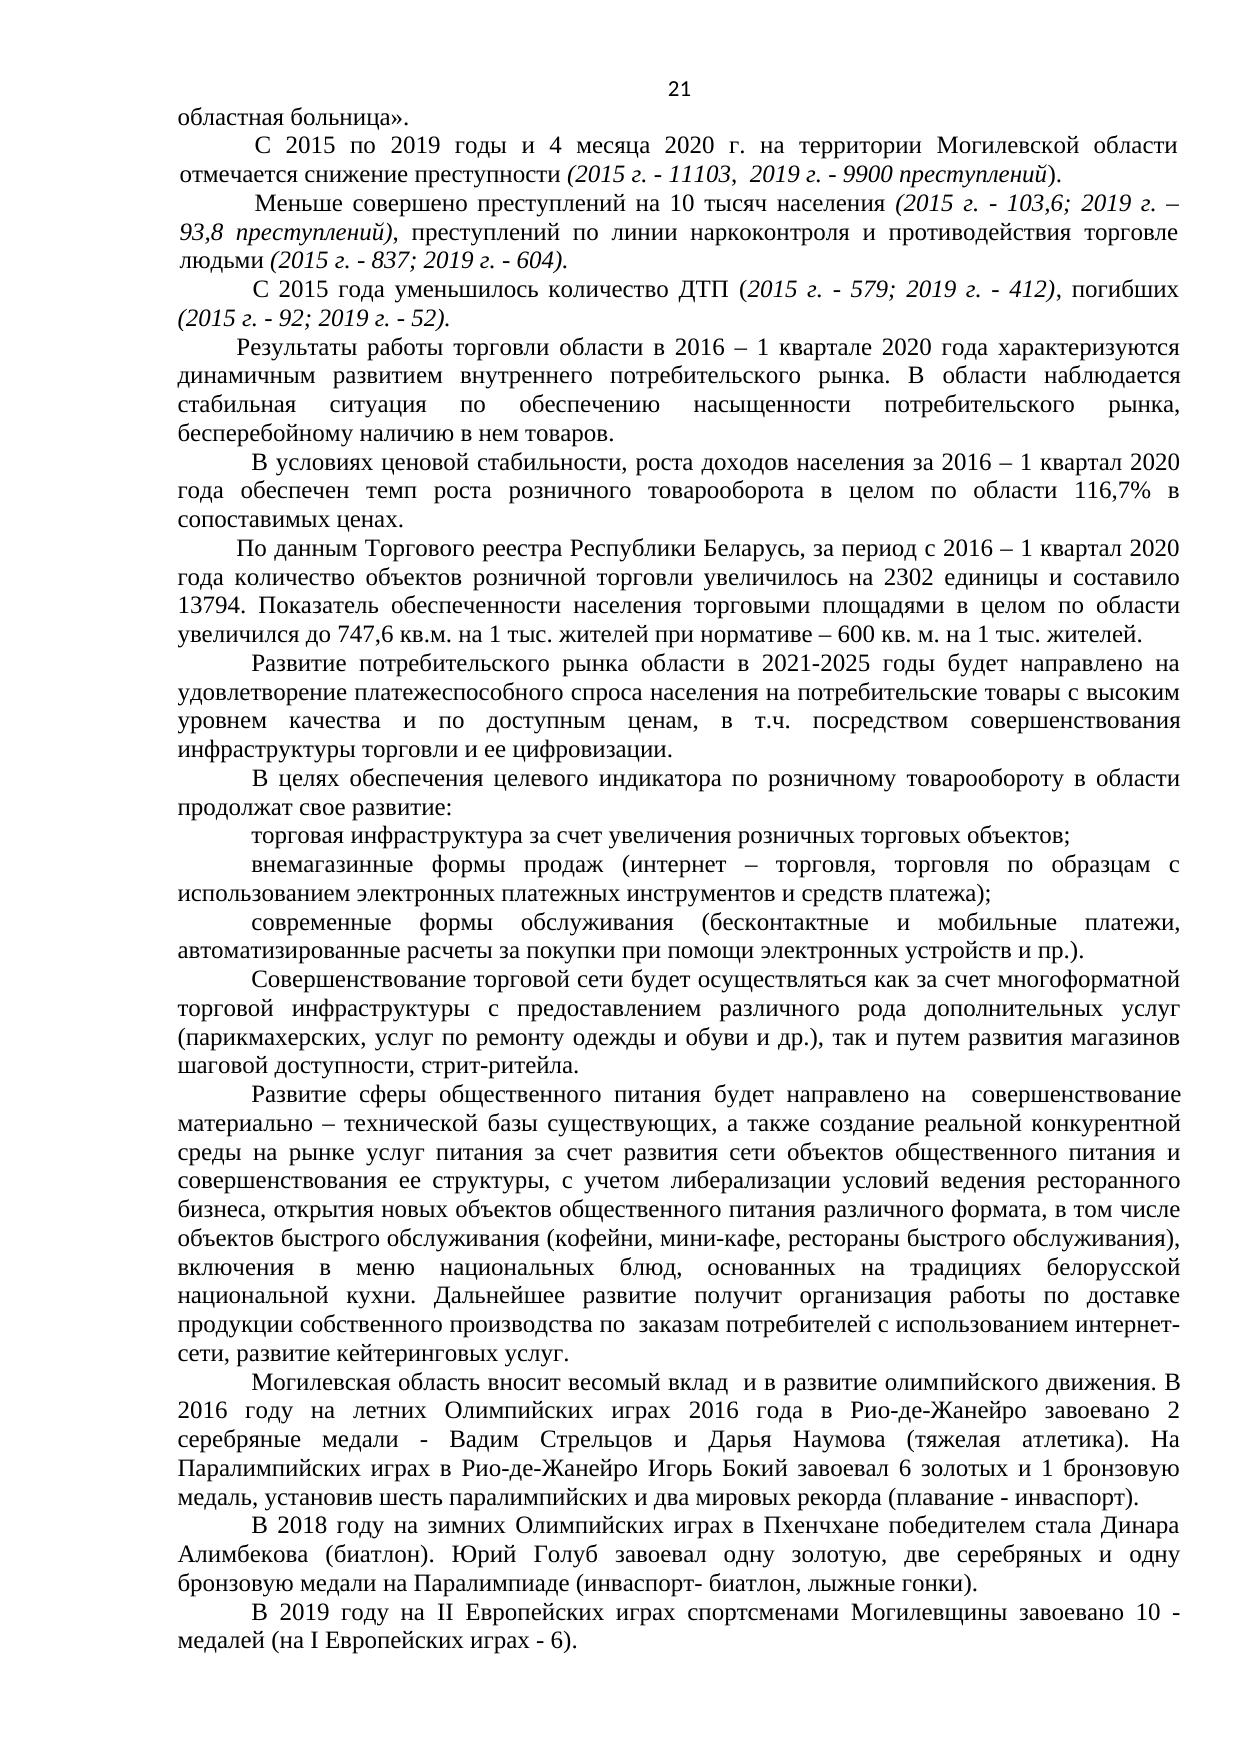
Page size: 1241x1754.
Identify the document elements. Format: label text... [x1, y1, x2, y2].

text В 2019 году на II Европейских играх спортсменами Могилевщины завоевано 10 - медалей (на I Европейских играх - 6). [177, 1597, 1181, 1654]
text внемагазинные формы продаж (интернет – торговля, торговля по образцам с использованием электронных платежных инструментов и средств платежа); [177, 849, 1181, 907]
text Результаты работы торговли области в 2016 – 1 квартале 2020 года характеризуются динамичным развитием внутреннего потребительского рынка. В области наблюдается стабильная ситуация по обеспечению насыщенности потребительского рынка, бесперебойному наличию в нем товаров. [177, 332, 1181, 447]
text Развитие потребительского рынка области в 2021-2025 годы будет направлено на удовлетворение платежеспособного спроса населения на потребительские товары с высоким уровнем качества и по доступным ценам, в т.ч. посредством совершенствования инфраструктуры торговли и ее цифровизации. [177, 648, 1181, 763]
text Меньше совершено преступлений на 10 тысяч населения (2015 г. - 103,6; 2019 г. – 93,8 преступлений), преступлений по линии наркоконтроля и противодействия торговле людьми (2015 г. - 837; 2019 г. - 604). [179, 188, 1179, 274]
text В 2018 году на зимних Олимпийских играх в Пхенчхане победителем стала Динара Алимбекова (биатлон). Юрий Голуб завоевал одну золотую, две серебряных и одну бронзовую медали на Паралимпиаде (инваспорт- биатлон, лыжные гонки). [177, 1511, 1181, 1597]
text Развитие сферы общественного питания будет направлено на совершенствование материально – технической базы существующих, а также создание реальной конкурентной среды на рынке услуг питания за счет развития сети объектов общественного питания и совершенствования ее структуры, с учетом либерализации условий ведения ресторанного бизнеса, открытия новых объектов общественного питания различного формата, в том числе объектов быстрого обслуживания (кофейни, мини-кафе, рестораны быстрого обслуживания), включения в меню национальных блюд, основанных на традициях белорусской национальной кухни. Дальнейшее развитие получит организация работы по доставке продукции собственного производства по заказам потребителей с использованием интернет-сети, развитие кейтеринговых услуг. [177, 1079, 1181, 1367]
text В целях обеспечения целевого индикатора по розничному товарообороту в области продолжат свое развитие: [177, 763, 1181, 821]
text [177, 102, 1181, 131]
text По данным Торгового реестра Республики Беларусь, за период с 2016 – 1 квартал 2020 года количество объектов розничной торговли увеличилось на 2302 единицы и составило 13794. Показатель обеспеченности населения торговыми площадями в целом по области увеличился до 747,6 кв.м. на 1 тыс. жителей при нормативе – 600 кв. м. на 1 тыс. жителей. [177, 533, 1181, 648]
text торговая инфраструктура за счет увеличения розничных торговых объектов; [177, 821, 1181, 849]
text С 2015 года уменьшилось количество ДТП (2015 г. - 579; 2019 г. - 412), погибших (2015 г. - 92; 2019 г. - 52). [177, 274, 1179, 332]
text Могилевская область вносит весомый вклад и в развитие олимпийского движения. В 2016 году на летних Олимпийских играх 2016 года в Рио-де-Жанейро завоевано 2 серебряные медали - Вадим Стрельцов и Дарья Наумова (тяжелая атлетика). На Паралимпийских играх в Рио-де-Жанейро Игорь Бокий завоевал 6 золотых и 1 бронзовую медаль, установив шесть паралимпийских и два мировых рекорда (плавание - инваспорт). [177, 1367, 1181, 1511]
text Совершенствование торговой сети будет осуществляться как за счет многоформатной торговой инфраструктуры с предоставлением различного рода дополнительных услуг (парикмахерских, услуг по ремонту одежды и обуви и др.), так и путем развития магазинов шаговой доступности, стрит-ритейла. [177, 964, 1181, 1079]
text С 2015 по 2019 годы и 4 месяца 2020 г. на территории Могилевской области отмечается снижение преступности (2015 г. - 11103, 2019 г. - 9900 преступлений). [179, 131, 1179, 188]
text современные формы обслуживания (бесконтактные и мобильные платежи, автоматизированные расчеты за покупки при помощи электронных устройств и пр.). [177, 907, 1181, 964]
text В условиях ценовой стабильности, роста доходов населения за 2016 – 1 квартал 2020 года обеспечен темп роста розничного товарооборота в целом по области 116,7% в сопоставимых ценах. [177, 447, 1181, 533]
